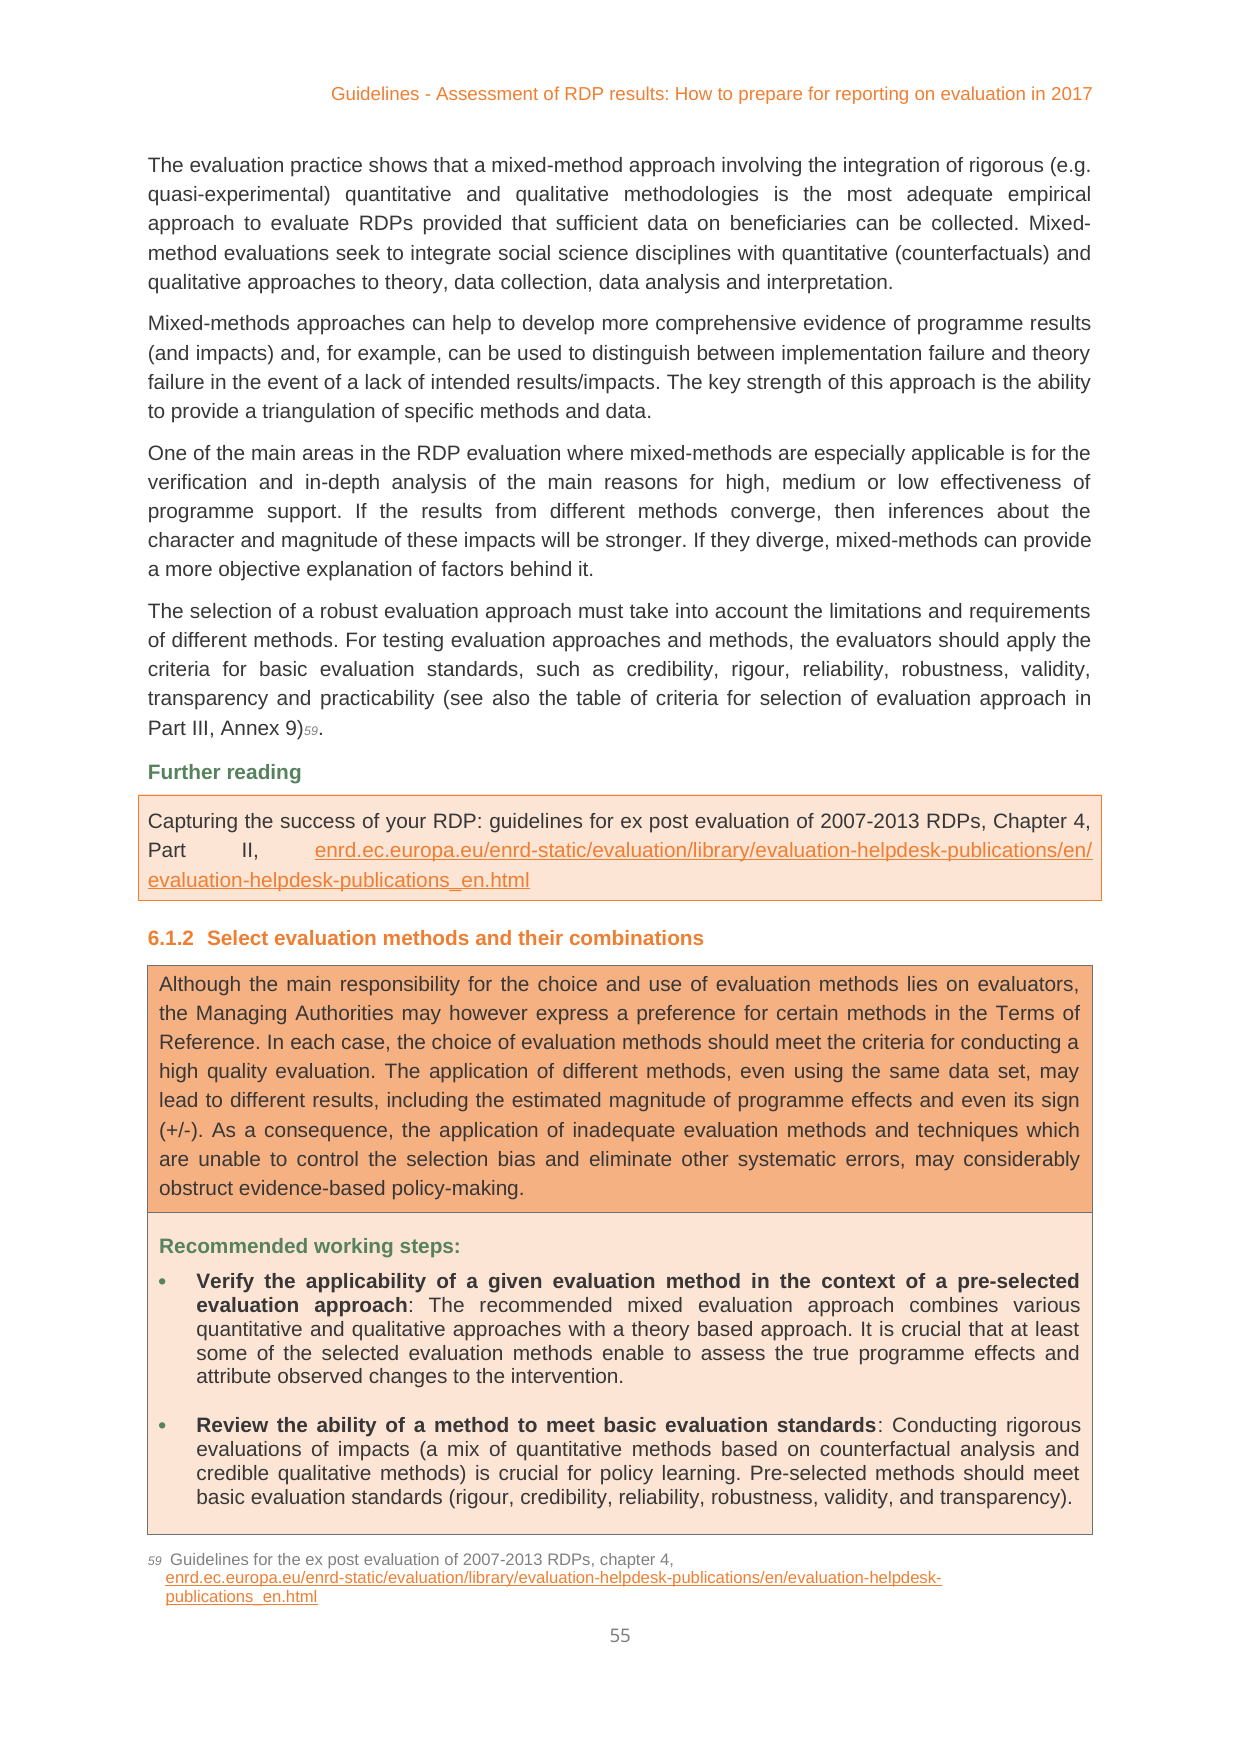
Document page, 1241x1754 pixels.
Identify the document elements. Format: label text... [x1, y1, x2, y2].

text The selection of a robust evaluation approach must take into account the limitations and requirements of different methods. For testing evaluation approaches and methods, the evaluators should apply the criteria for basic evaluation standards, such as credibility, rigour, reliability, robustness, validity, transparency and practicability (see also the table of criteria for selection of evaluation approach in Part III, Annex 9). [148, 593, 1092, 739]
text Mixed-methods approaches can help to develop more comprehensive evidence of programme results (and impacts) and, for example, can be used to distinguish between implementation failure and theory failure in the event of a lack of intended results/impacts. The key strength of this approach is the ability to provide a triangulation of specific methods and data. [148, 306, 1092, 423]
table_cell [148, 1213, 1092, 1534]
subtitle Further reading [148, 760, 1092, 784]
table_header Although the main responsibility for the choice and use of evaluation methods lies on evaluators, the Managing Authorities may however express a preference for certain methods in the Terms of Reference. In each case, the choice of evaluation methods should meet the criteria for conducting a high quality evaluation. The application of different methods, even using the same data set, may lead to different results, including the estimated magnitude of programme effects and even its sign (+/-). As a consequence, the application of inadequate evaluation methods and techniques which are unable to control the selection bias and eliminate other systematic errors, may considerably obstruct evidence-based policy-making. [148, 966, 1092, 1212]
text One of the main areas in the RDP evaluation where mixed-methods are especially applicable is for the verification and in-depth analysis of the main reasons for high, medium or low effectiveness of programme support. If the results from different methods converge, then inferences about the character and magnitude of these impacts will be stronger. If they diverge, mixed-methods can provide a more objective explanation of factors behind it. [148, 435, 1092, 581]
text Capturing the success of your RDP: guidelines for ex post evaluation of 2007-2013 RDPs, Chapter 4, Part II, enrd.ec.europa.eu/enrd-static/evaluation/library/evaluation-helpdesk-publications/en/evaluation-helpdesk-publications_en.html [139, 796, 1101, 900]
subtitle Select evaluation methods and their combinations [148, 926, 1092, 951]
text The evaluation practice shows that a mixed-method approach involving the integration of rigorous (e.g. quasi-experimental) quantitative and qualitative methodologies is the most adequate empirical approach to evaluate RDPs provided that sufficient data on beneficiaries can be collected. Mixed-method evaluations seek to integrate social science disciplines with quantitative (counterfactuals) and qualitative approaches to theory, data collection, data analysis and interpretation. [148, 148, 1092, 293]
